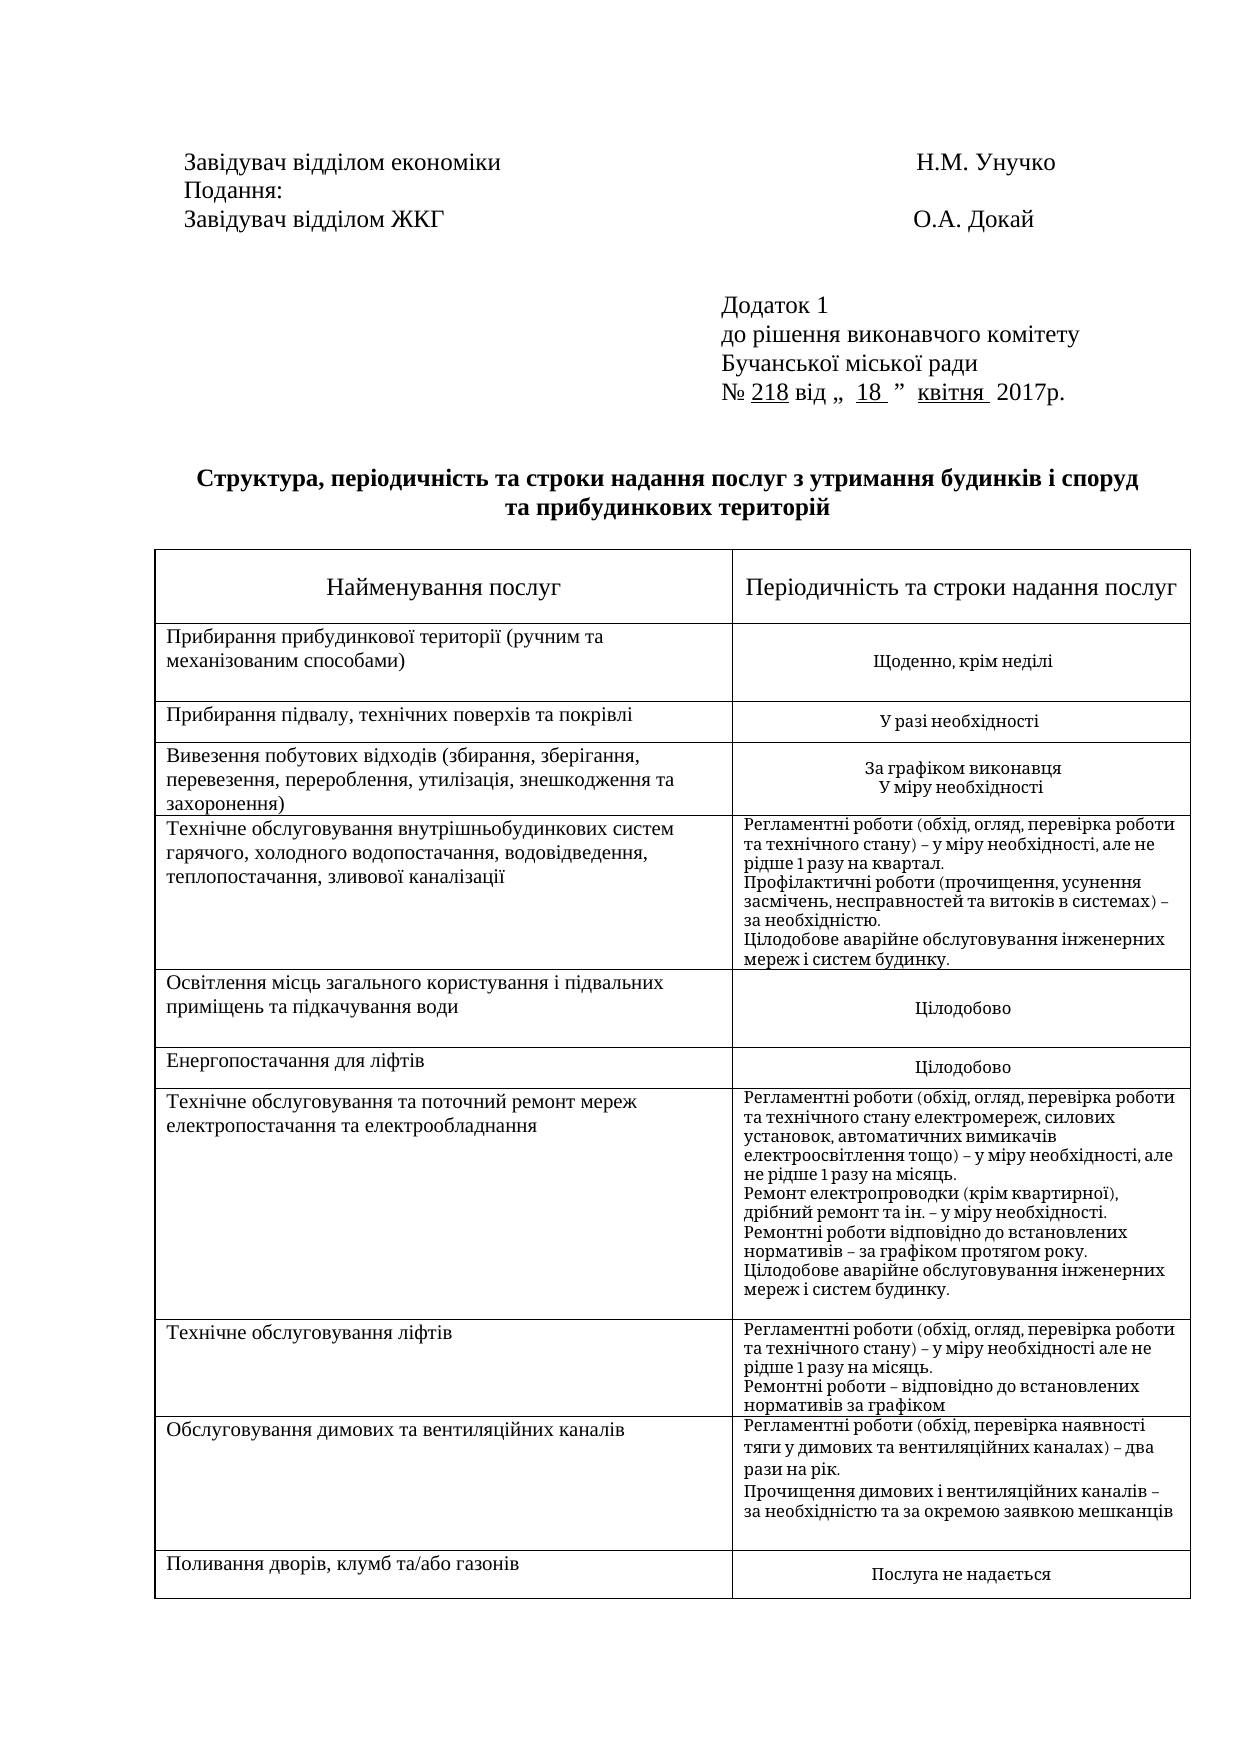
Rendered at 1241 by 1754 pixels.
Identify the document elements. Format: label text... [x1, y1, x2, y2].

table_cell Вивезення побутових відходів (збирання, зберігання, перевезення, перероблення, утилізація, знешкодження та захоронення) [156, 743, 732, 815]
table_cell Регламентні роботи (обхід, перевірка наявності тяги у димових та вентиляційних каналах) – два рази на рік. Прочищення димових і вентиляційних каналів – за необхідністю та за окремою заявкою мешканців [733, 1417, 1190, 1550]
text до рішення виконавчого комітету [224, 319, 1105, 348]
table_cell Освітлення місць загального користування і підвальних приміщень та підкачування води [156, 970, 732, 1047]
table_cell Технічне обслуговування ліфтів [156, 1320, 732, 1416]
text Структура, періодичність та строки надання послуг з утримання будинків і споруд та прибудинкових територій [183, 463, 1152, 521]
text Додаток 1 [224, 291, 1105, 319]
table_cell Цілодобово [733, 1048, 1190, 1088]
table_cell Прибирання прибудинкової території (ручним та механізованим способами) [156, 624, 732, 701]
table_cell Обслуговування димових та вентиляційних каналів [156, 1417, 732, 1550]
table_cell Технічне обслуговування та поточний ремонт мереж електропостачання та електрообладнання [156, 1089, 732, 1319]
table_cell Поливання дворів, клумб та/або газонів [156, 1551, 732, 1598]
table_cell Послуга не надається [733, 1551, 1190, 1598]
table_cell У разі необхідності [733, 702, 1190, 742]
table_header Найменування послуг [156, 550, 732, 623]
table_cell За графіком виконавця У міру необхідності [733, 743, 1190, 815]
table_header Періодичність та строки надання послуг [733, 550, 1190, 623]
table_cell Регламентні роботи (обхід, огляд, перевірка роботи та технічного стану) – у міру необхідності але не рідше 1 разу на місяць. Ремонтні роботи – відповідно до встановлених нормативів за графіком [733, 1320, 1190, 1416]
table_cell Технічне обслуговування внутрішньобудинкових систем гарячого, холодного водопостачання, водовідведення, теплопостачання, зливової каналізації [156, 816, 732, 969]
table_cell Щоденно, крім неділі [733, 624, 1190, 701]
text Подання: [183, 176, 1152, 204]
text Завідувач відділом економіки Н.М. Унучко [177, 147, 1152, 176]
text Завідувач відділом ЖКГ О.А. Докай [183, 204, 1152, 233]
text Бучанської міської ради [224, 348, 1105, 377]
table_cell Енергопостачання для ліфтів [156, 1048, 732, 1088]
table_cell Регламентні роботи (обхід, огляд, перевірка роботи та технічного стану) – у міру необхідності, але не рідше 1 разу на квартал. Профілактичні роботи (прочищення, усунення засмічень, несправностей та витоків в системах) – за необхідністю. Цілодобове аварійне обслуговування інженерних мереж і систем будинку. [733, 816, 1190, 969]
table_cell Цілодобово [733, 970, 1190, 1047]
table_cell Прибирання підвалу, технічних поверхів та покрівлі [156, 702, 732, 742]
table_cell Регламентні роботи (обхід, огляд, перевірка роботи та технічного стану електромереж, силових установок, автоматичних вимикачів електроосвітлення тощо) – у міру необхідності, але не рідше 1 разу на місяць. Ремонт електропроводки (крім квартирної), дрібний ремонт та ін. – у міру необхідності. Ремонтні роботи відповідно до встановлених нормативів – за графіком протягом року. Цілодобове аварійне обслуговування інженерних мереж і систем будинку. [733, 1089, 1190, 1319]
text № 218 від „ 18 ” квітня 2017р. [224, 377, 1105, 406]
